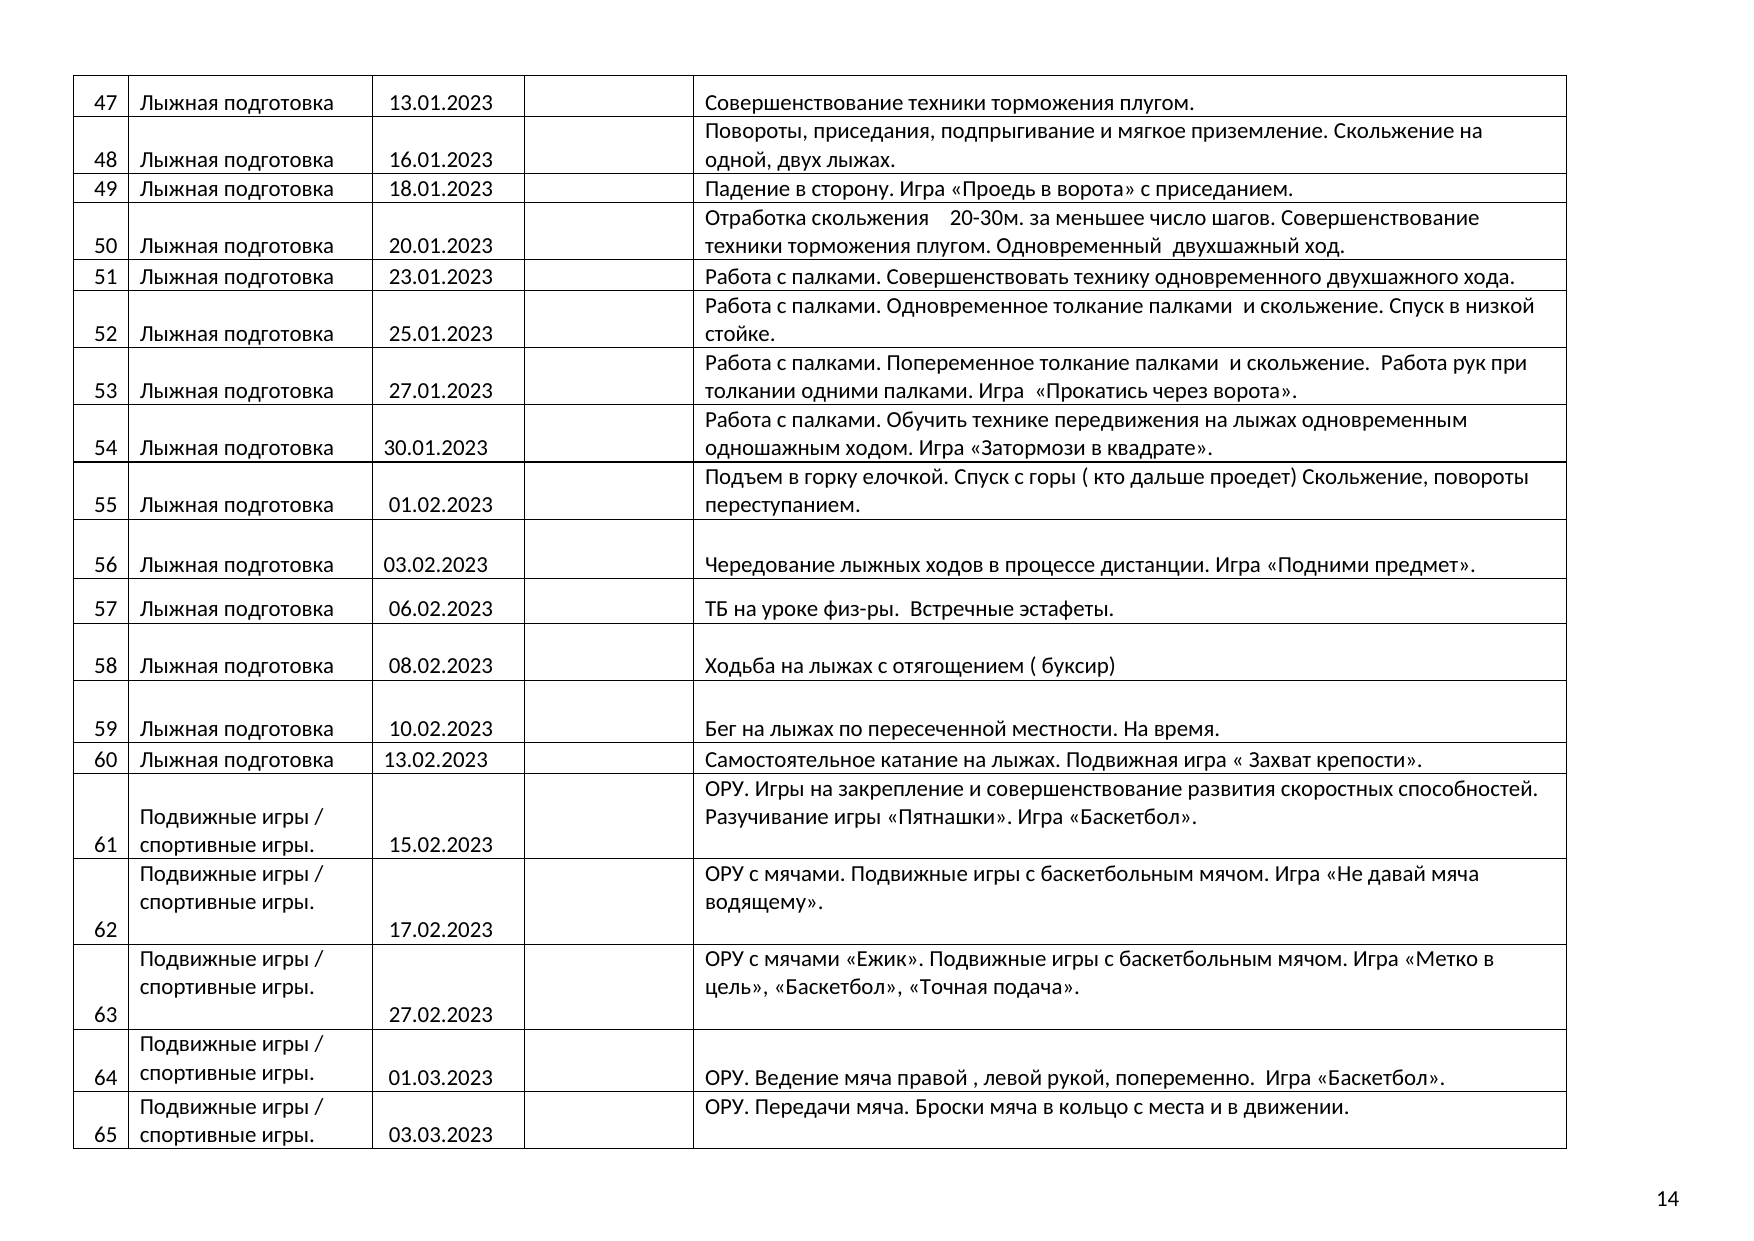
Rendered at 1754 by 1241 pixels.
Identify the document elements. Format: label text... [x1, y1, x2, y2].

table_cell 64 [74, 1030, 128, 1091]
table_cell 23.01.2023 [373, 260, 524, 290]
table_cell 61 [74, 774, 128, 858]
table_cell Совершенствование техники торможения плугом. [694, 76, 1566, 116]
table_cell [525, 463, 693, 518]
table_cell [129, 1092, 372, 1148]
table_cell [525, 579, 693, 622]
table_cell Работа с палками. Совершенствовать технику одновременного двухшажного хода. [694, 260, 1566, 290]
table_cell Бег на лыжах по пересеченной местности. На время. [694, 681, 1566, 742]
table_cell Лыжная подготовка [129, 579, 372, 622]
table_cell 58 [74, 624, 128, 679]
table_cell Подвижные игры / спортивные игры. [129, 1030, 372, 1091]
table_cell 55 [74, 463, 128, 518]
table_cell Работа с палками. Обучить технике передвижения на лыжах одновременным одношажным ходом. Игра «Затормози в квадрате». [694, 405, 1566, 461]
table_cell 06.02.2023 [373, 579, 524, 622]
table_cell Повороты, приседания, подпрыгивание и мягкое приземление. Скольжение на одной, двух лыжах. [694, 117, 1566, 173]
table_cell ТБ на уроке физ-ры. Встречные эстафеты. [694, 579, 1566, 622]
table_cell Падение в сторону. Игра «Проедь в ворота» с приседанием. [694, 174, 1566, 202]
table_cell [525, 76, 693, 116]
table_cell 56 [74, 520, 128, 578]
table_cell 62 [74, 859, 128, 943]
table_cell 63 [74, 945, 128, 1028]
table_cell 48 [74, 117, 128, 173]
table_cell 20.01.2023 [373, 203, 524, 259]
table_cell ОРУ с мячами. Подвижные игры с баскетбольным мячом. Игра «Не давай мяча водящему». [694, 859, 1566, 943]
table_cell 52 [74, 291, 128, 347]
table_cell 51 [74, 260, 128, 290]
table_cell 27.02.2023 [373, 945, 524, 1028]
table_cell 01.02.2023 [373, 463, 524, 518]
table_cell 08.02.2023 [373, 624, 524, 679]
table_cell Подвижные игры / спортивные игры. [129, 859, 372, 943]
table_cell 57 [74, 579, 128, 622]
table_cell [525, 681, 693, 742]
table_cell ОРУ с мячами «Ежик». Подвижные игры с баскетбольным мячом. Игра «Метко в цель», «Баскетбол», «Точная подача». [694, 945, 1566, 1028]
table_cell 50 [74, 203, 128, 259]
table_cell Лыжная подготовка [129, 260, 372, 290]
table_cell Подвижные игры / спортивные игры. [129, 774, 372, 858]
table_cell Лыжная подготовка [129, 348, 372, 404]
table_cell 60 [74, 743, 128, 773]
table_cell 16.01.2023 [373, 117, 524, 173]
table_cell 17.02.2023 [373, 859, 524, 943]
table_cell Работа с палками. Попеременное толкание палками и скольжение. Работа рук при толкании одними палками. Игра «Прокатись через ворота». [694, 348, 1566, 404]
table_cell [525, 743, 693, 773]
table_cell Подвижные игры / спортивные игры. [129, 945, 372, 1028]
table_cell Лыжная подготовка [129, 203, 372, 259]
table_cell [525, 348, 693, 404]
table_cell 27.01.2023 [373, 348, 524, 404]
table_cell Лыжная подготовка [129, 405, 372, 461]
table_cell [525, 945, 693, 1028]
table_cell ОРУ. Ведение мяча правой , левой рукой, попеременно. Игра «Баскетбол». [694, 1030, 1566, 1091]
table_cell 53 [74, 348, 128, 404]
table_cell 18.01.2023 [373, 174, 524, 202]
table_cell 54 [74, 405, 128, 461]
table_cell 47 [74, 76, 128, 116]
table_cell Лыжная подготовка [129, 174, 372, 202]
table_cell [525, 859, 693, 943]
table_cell [525, 291, 693, 347]
table_cell Лыжная подготовка [129, 743, 372, 773]
table_cell ОРУ. Игры на закрепление и совершенствование развития скоростных способностей. Разучивание игры «Пятнашки». Игра «Баскетбол». [694, 774, 1566, 858]
table_cell Лыжная подготовка [129, 520, 372, 578]
table_cell Лыжная подготовка [129, 76, 372, 116]
table_cell [525, 260, 693, 290]
table_cell [525, 203, 693, 259]
table_cell [525, 174, 693, 202]
table_cell 25.01.2023 [373, 291, 524, 347]
table_cell 13.01.2023 [373, 76, 524, 116]
table_cell Лыжная подготовка [129, 681, 372, 742]
table_cell 59 [74, 681, 128, 742]
table_cell 03.02.2023 [373, 520, 524, 578]
table_cell 49 [74, 174, 128, 202]
table_cell [525, 520, 693, 578]
table_cell Ходьба на лыжах с отягощением ( буксир) [694, 624, 1566, 679]
table_cell 13.02.2023 [373, 743, 524, 773]
table_cell [525, 1030, 693, 1091]
table_cell 10.02.2023 [373, 681, 524, 742]
table_cell 65 [74, 1092, 128, 1148]
table_cell [525, 774, 693, 858]
table_cell [525, 117, 693, 173]
table_cell Подъем в горку елочкой. Спуск с горы ( кто дальше проедет) Скольжение, повороты переступанием. [694, 463, 1566, 518]
table_cell Работа с палками. Одновременное толкание палками и скольжение. Спуск в низкой стойке. [694, 291, 1566, 347]
table_cell [525, 624, 693, 679]
table_cell 01.03.2023 [373, 1030, 524, 1091]
table_cell Чередование лыжных ходов в процессе дистанции. Игра «Подними предмет». [694, 520, 1566, 578]
table_cell Лыжная подготовка [129, 463, 372, 518]
table_cell 30.01.2023 [373, 405, 524, 461]
table_cell Лыжная подготовка [129, 624, 372, 679]
table_cell Лыжная подготовка [129, 291, 372, 347]
table_cell Самостоятельное катание на лыжах. Подвижная игра « Захват крепости». [694, 743, 1566, 773]
table_cell 03.03.2023 [373, 1092, 524, 1148]
table_cell Лыжная подготовка [129, 117, 372, 173]
table_cell 15.02.2023 [373, 774, 524, 858]
table_cell Отработка скольжения 20-30м. за меньшее число шагов. Совершенствование техники торможения плугом. Одновременный двухшажный ход. [694, 203, 1566, 259]
table_cell ОРУ. Передачи мяча. Броски мяча в кольцо с места и в движении. [694, 1092, 1566, 1148]
table_cell [525, 1092, 693, 1148]
table_cell [525, 405, 693, 461]
